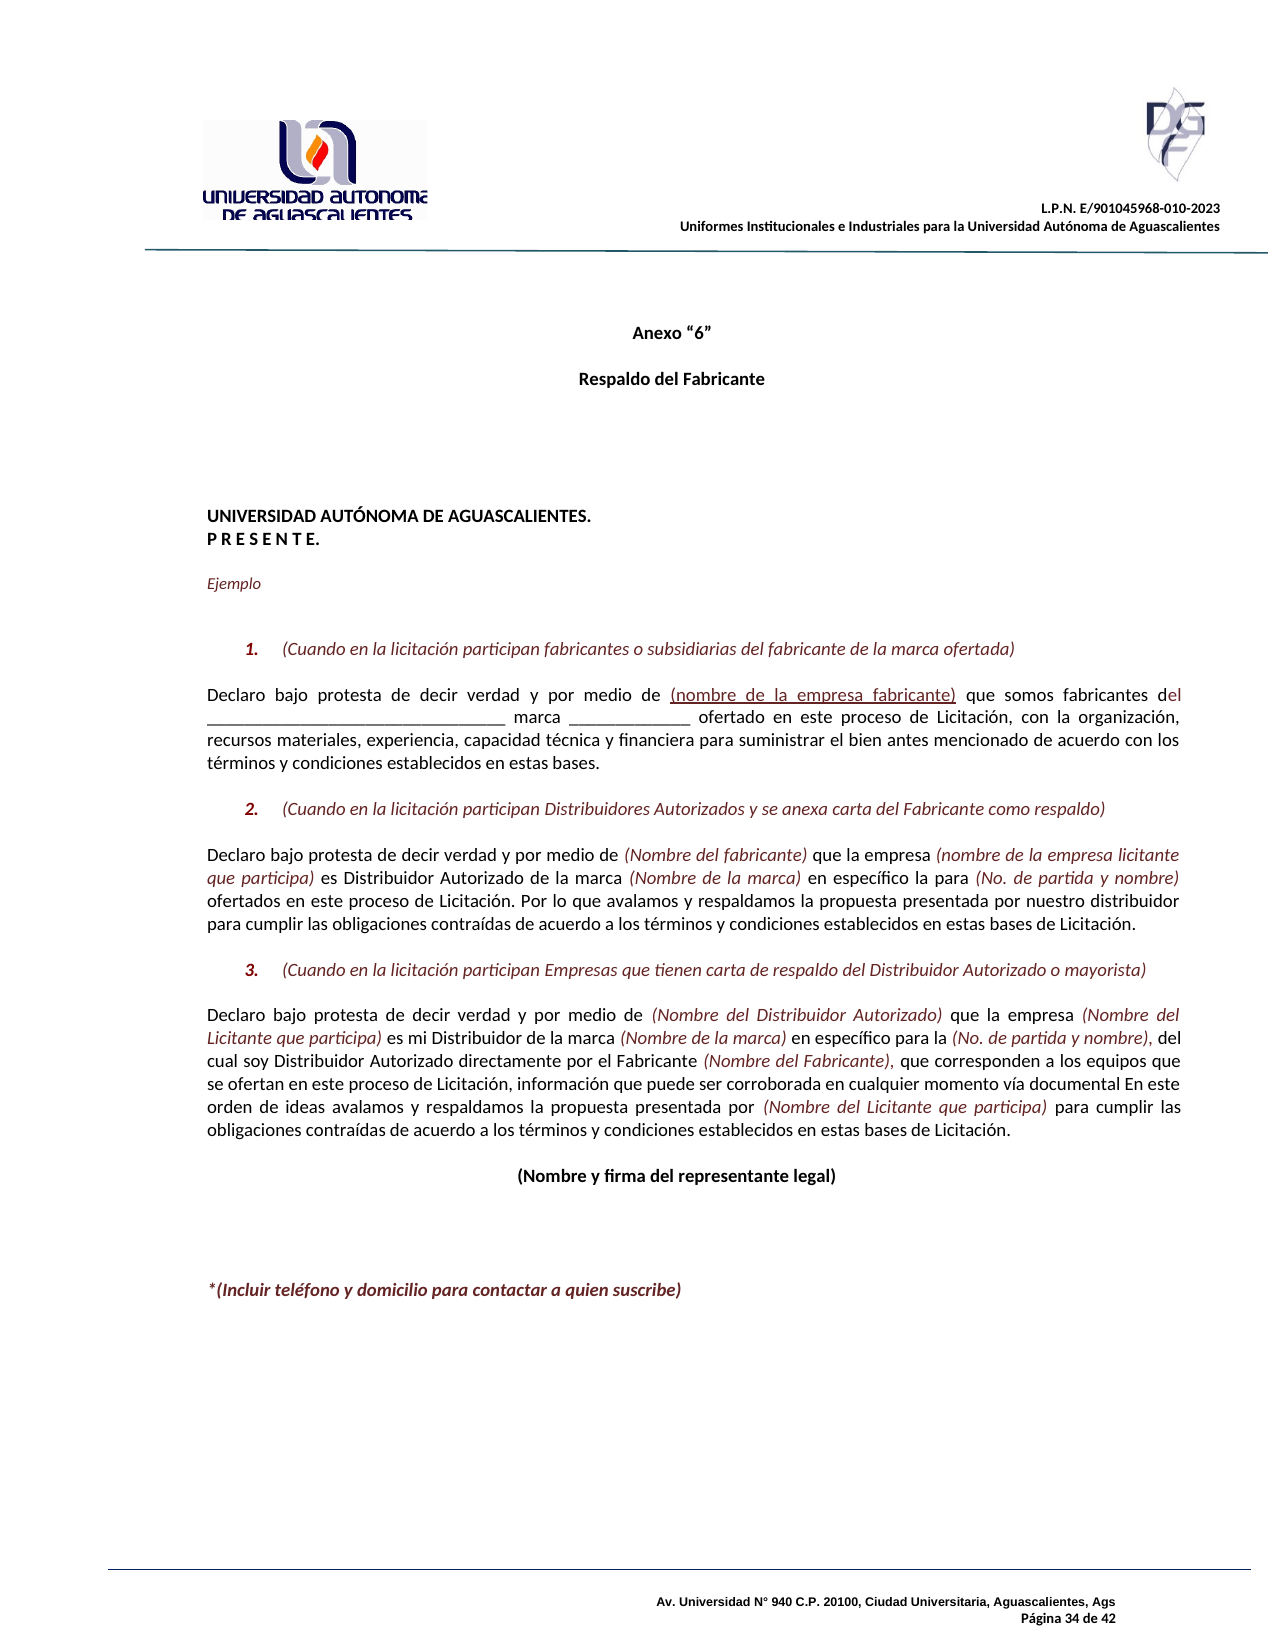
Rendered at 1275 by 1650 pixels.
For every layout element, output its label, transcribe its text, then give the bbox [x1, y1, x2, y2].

text Declaro bajo protesta de decir verdad y por medio de (Nombre del Distribuidor Autorizado) que la empresa (Nombre del Licitante que participa) es mi Distribuidor de la marca (Nombre de la marca) en específico para la (No. de partida y nombre), del cual soy Distribuidor Autorizado directamente por el Fabricante (Nombre del Fabricante), que corresponden a los equipos que se ofertan en este proceso de Licitación, información que puede ser corroborada en cualquier momento vía documental En este orden de ideas avalamos y respaldamos la propuesta presentada por (Nombre del Licitante que participa) para cumplir las obligaciones contraídas de acuerdo a los términos y condiciones establecidos en estas bases de Licitación. [207, 1003, 1181, 1141]
picture [202, 120, 428, 220]
list (Cuando en la licitación participan fabricantes o subsidiarias del fabricante de la marca ofertada) [244, 637, 1181, 660]
text Anexo “6” [207, 321, 1137, 344]
text Ejemplo [207, 573, 1211, 594]
text (Nombre y firma del representante legal) [207, 1164, 1147, 1187]
picture [1137, 81, 1211, 185]
list (Cuando en la licitación participan Empresas que tienen carta de respaldo del Distribuidor Autorizado o mayorista) [244, 958, 1181, 981]
text Declaro bajo protesta de decir verdad y por medio de (nombre de la empresa fabricante) que somos fabricantes del ________________________________ marca _____________ ofertado en este proceso de Licitación, con la organización, recursos materiales, experiencia, capacidad técnica y financiera para suministrar el bien antes mencionado de acuerdo con los términos y condiciones establecidos en estas bases. [207, 683, 1181, 774]
text P R E S E N T E. [207, 527, 1211, 550]
text Declaro bajo protesta de decir verdad y por medio de (Nombre del fabricante) que la empresa (nombre de la empresa licitante que participa) es Distribuidor Autorizado de la marca (Nombre de la marca) en específico la para (No. de partida y nombre) ofertados en este proceso de Licitación. Por lo que avalamos y respaldamos la propuesta presentada por nuestro distribuidor para cumplir las obligaciones contraídas de acuerdo a los términos y condiciones establecidos en estas bases de Licitación. [207, 843, 1181, 935]
list (Cuando en la licitación participan Distribuidores Autorizados y se anexa carta del Fabricante como respaldo) [244, 797, 1181, 820]
text Respaldo del Fabricante [207, 367, 1137, 390]
text *(Incluir teléfono y domicilio para contactar a quien suscribe) [207, 1278, 1181, 1301]
text UNIVERSIDAD AUTÓNOMA DE AGUASCALIENTES. [207, 504, 1211, 527]
